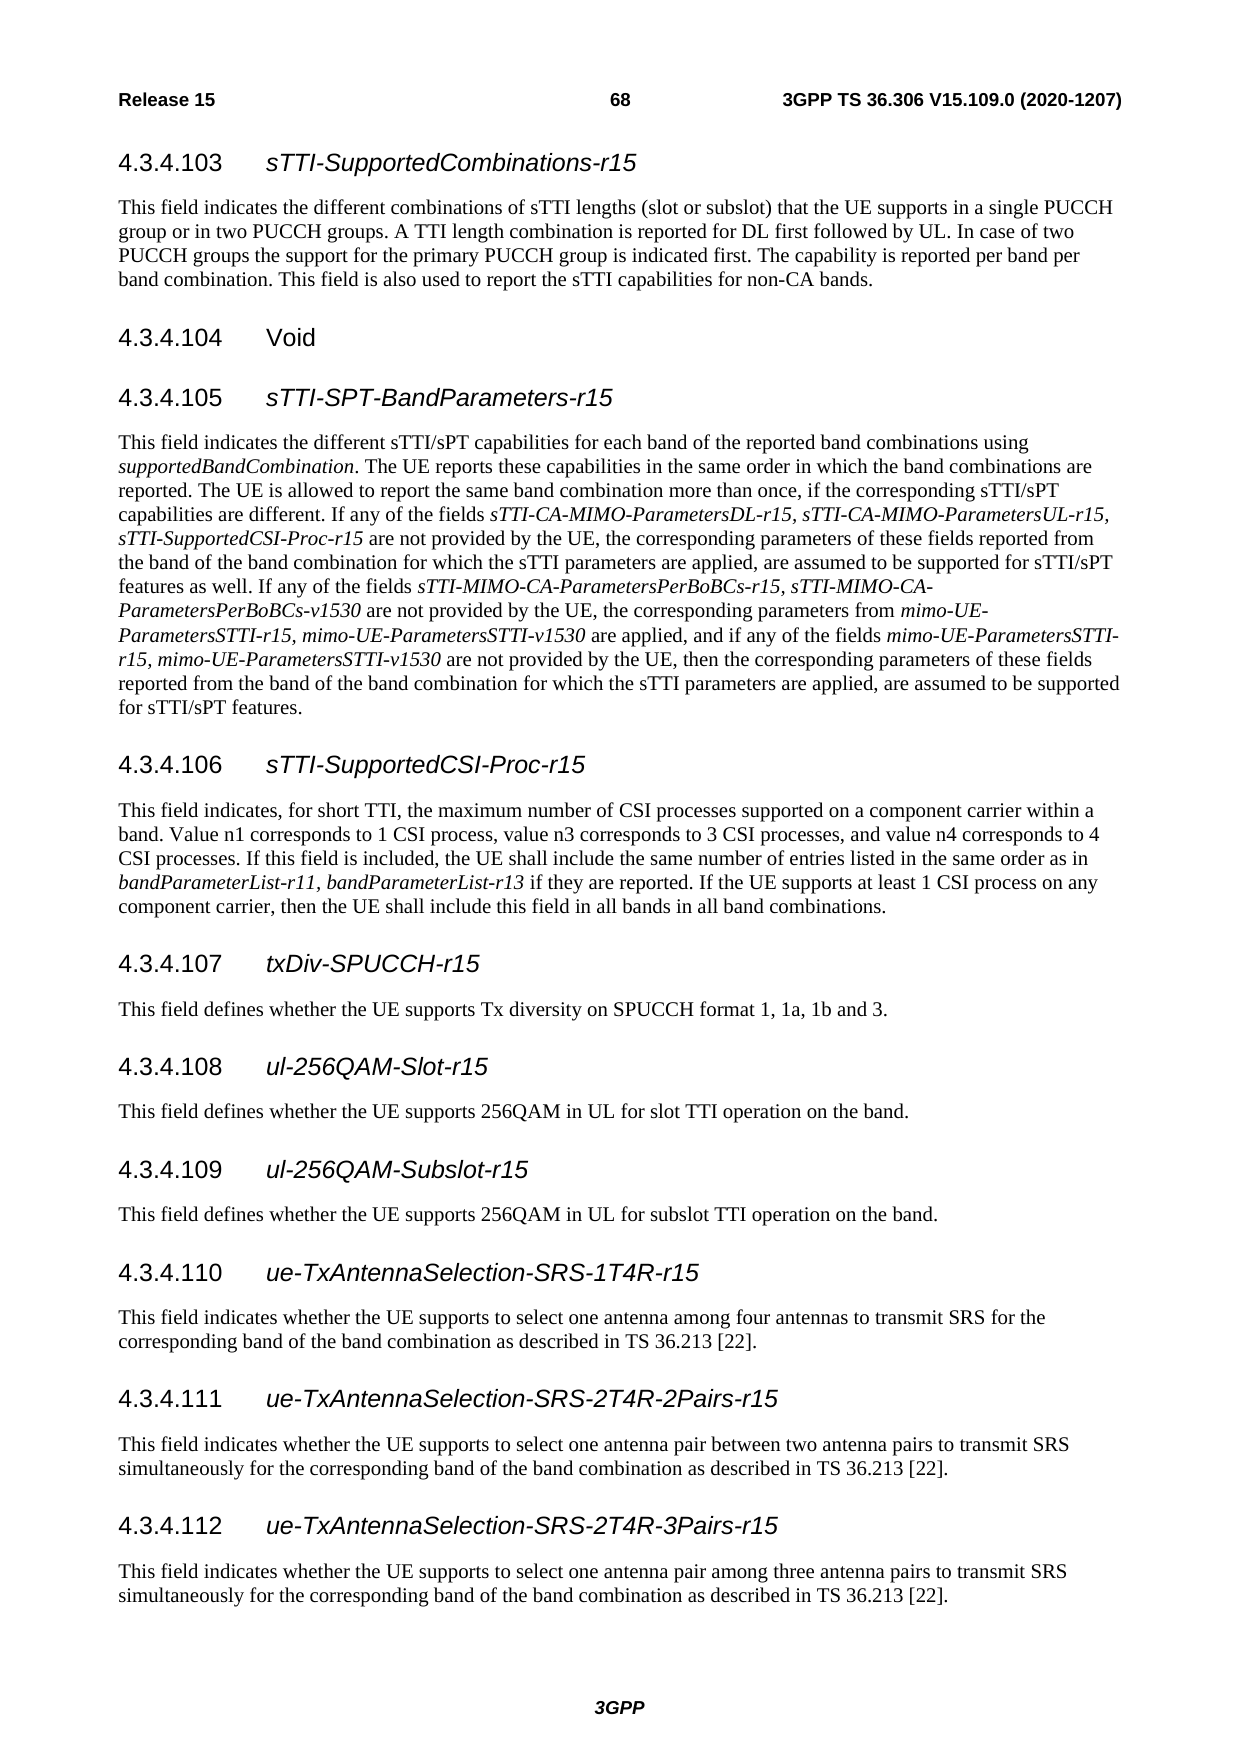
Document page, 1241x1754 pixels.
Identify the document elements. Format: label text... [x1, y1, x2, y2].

subtitle 4.3.4.111 ue-TxAntennaSelection-SRS-2T4R-2Pairs-r15 [118, 1384, 1122, 1413]
text This field indicates whether the UE supports to select one antenna among four antennas to transmit SRS for the corresponding band of the band combination as described in TS 36.213 [22]. [118, 1305, 1122, 1353]
subtitle 4.3.4.109 ul-256QAM-Subslot-r15 [118, 1155, 1122, 1183]
subtitle 4.3.4.112 ue-TxAntennaSelection-SRS-2T4R-3Pairs-r15 [118, 1511, 1122, 1540]
subtitle 4.3.4.103 sTTI-SupportedCombinations-r15 [118, 147, 1122, 176]
subtitle 4.3.4.110 ue-TxAntennaSelection-SRS-1T4R-r15 [118, 1257, 1122, 1286]
subtitle 4.3.4.106 sTTI-SupportedCSI-Proc-r15 [118, 750, 1122, 779]
subtitle 4.3.4.104 Void [118, 322, 1122, 351]
text This field indicates whether the UE supports to select one antenna pair between two antenna pairs to transmit SRS simultaneously for the corresponding band of the band combination as described in TS 36.213 [22]. [118, 1432, 1122, 1480]
subtitle 4.3.4.105 sTTI-SPT-BandParameters-r15 [118, 382, 1122, 411]
subtitle 4.3.4.107 txDiv-SPUCCH-r15 [118, 949, 1122, 978]
text This field indicates whether the UE supports to select one antenna pair among three antenna pairs to transmit SRS simultaneously for the corresponding band of the band combination as described in TS 36.213 [22]. [118, 1559, 1122, 1607]
text This field indicates the different sTTI/sPT capabilities for each band of the reported band combinations using supportedBandCombination. The UE reports these capabilities in the same order in which the band combinations are reported. The UE is allowed to report the same band combination more than once, if the corresponding sTTI/sPT capabilities are different. If any of the fields sTTI-CA-MIMO-ParametersDL-r15, sTTI-CA-MIMO-ParametersUL-r15, sTTI-SupportedCSI-Proc-r15 are not provided by the UE, the corresponding parameters of these fields reported from the band of the band combination for which the sTTI parameters are applied, are assumed to be supported for sTTI/sPT features as well. If any of the fields sTTI-MIMO-CA-ParametersPerBoBCs-r15, sTTI-MIMO-CA-ParametersPerBoBCs-v1530 are not provided by the UE, the corresponding parameters from mimo-UE-ParametersSTTI-r15, mimo-UE-ParametersSTTI-v1530 are applied, and if any of the fields mimo-UE-ParametersSTTI-r15, mimo-UE-ParametersSTTI-v1530 are not provided by the UE, then the corresponding parameters of these fields reported from the band of the band combination for which the sTTI parameters are applied, are assumed to be supported for sTTI/sPT features. [118, 430, 1122, 719]
text This field defines whether the UE supports 256QAM in UL for slot TTI operation on the band. [118, 1099, 1122, 1123]
subtitle 4.3.4.108 ul-256QAM-Slot-r15 [118, 1052, 1122, 1081]
text This field defines whether the UE supports 256QAM in UL for subslot TTI operation on the band. [118, 1202, 1122, 1226]
text This field indicates, for short TTI, the maximum number of CSI processes supported on a component carrier within a band. Value n1 corresponds to 1 CSI process, value n3 corresponds to 3 CSI processes, and value n4 corresponds to 4 CSI processes. If this field is included, the UE shall include the same number of entries listed in the same order as in bandParameterList-r11, bandParameterList-r13 if they are reported. If the UE supports at least 1 CSI process on any component carrier, then the UE shall include this field in all bands in all band combinations. [118, 797, 1122, 918]
text This field indicates the different combinations of sTTI lengths (slot or subslot) that the UE supports in a single PUCCH group or in two PUCCH groups. A TTI length combination is reported for DL first followed by UL. In case of two PUCCH groups the support for the primary PUCCH group is indicated first. The capability is reported per band per band combination. This field is also used to report the sTTI capabilities for non-CA bands. [118, 195, 1122, 291]
text This field defines whether the UE supports Tx diversity on SPUCCH format 1, 1a, 1b and 3. [118, 997, 1122, 1021]
